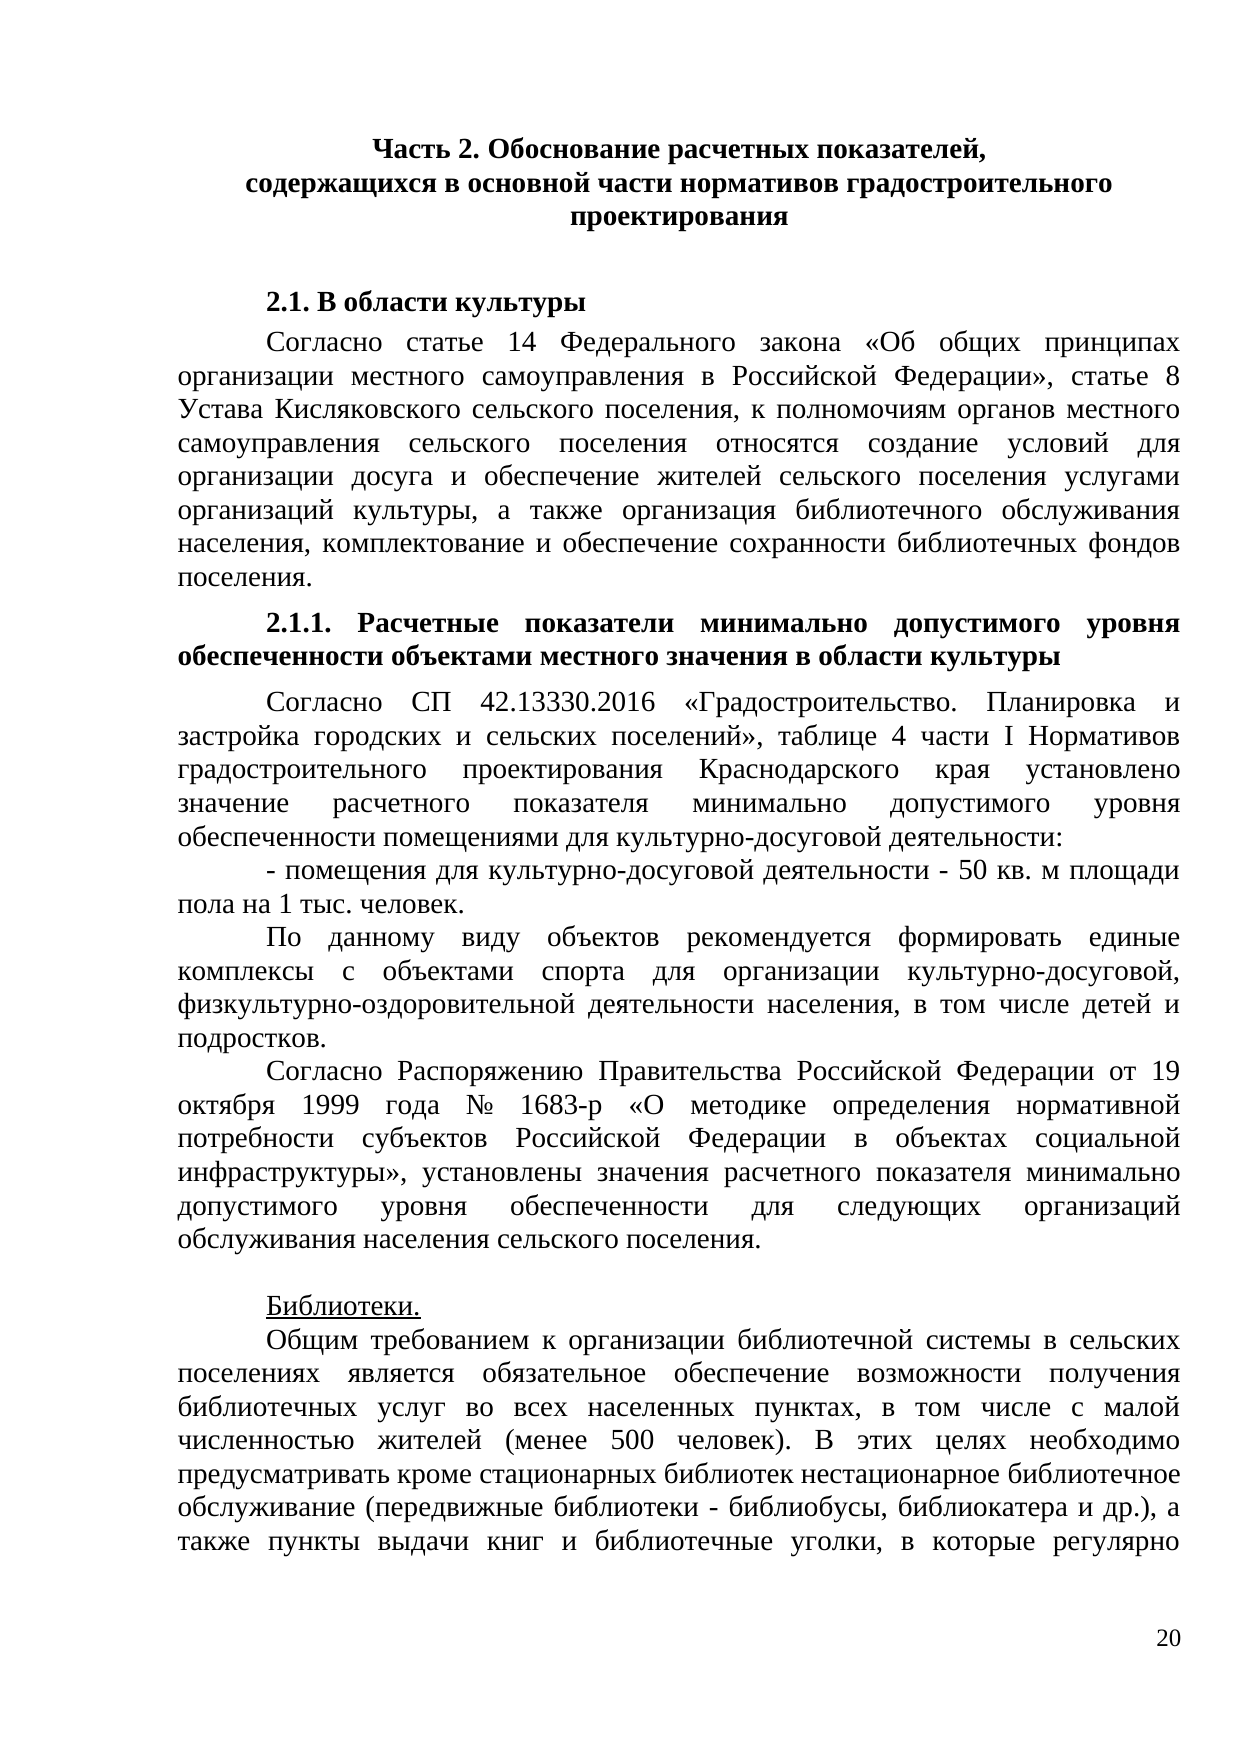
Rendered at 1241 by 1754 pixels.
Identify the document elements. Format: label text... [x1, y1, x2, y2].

text По данному виду объектов рекомендуется формировать единые комплексы с объектами спорта для организации культурно-досуговой, физкультурно-оздоровительной деятельности населения, в том числе детей и подростков. [177, 919, 1181, 1053]
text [177, 1322, 1181, 1557]
text Библиотеки. [177, 1288, 1181, 1322]
text 2.1. В области культуры [177, 284, 1181, 318]
text - помещения для культурно-досуговой деятельности - 50 кв. м площади пола на 1 тыс. человек. [177, 852, 1181, 919]
text Часть 2. Обоснование расчетных показателей, [177, 131, 1181, 165]
text Согласно Распоряжению Правительства Российской Федерации от 19 октября 1999 года № 1683-р «О методике определения нормативной потребности субъектов Российской Федерации в объектах социальной инфраструктуры», установлены значения расчетного показателя минимально допустимого уровня обеспеченности для следующих организаций обслуживания населения сельского поселения. [177, 1053, 1181, 1255]
text Согласно СП 42.13330.2016 «Градостроительство. Планировка и застройка городских и сельских поселений», таблице 4 части I Нормативов градостроительного проектирования Краснодарского края установлено значение расчетного показателя минимально допустимого уровня обеспеченности помещениями для культурно-досуговой деятельности: [177, 684, 1181, 852]
text содержащихся в основной части нормативов градостроительного проектирования [177, 165, 1181, 232]
text Согласно статье 14 Федерального закона «Об общих принципах организации местного самоуправления в Российской Федерации», статье 8 Устава Кисляковского сельского поселения, к полномочиям органов местного самоуправления сельского поселения относятся создание условий для организации досуга и обеспечение жителей сельского поселения услугами организаций культуры, а также организация библиотечного обслуживания населения, комплектование и обеспечение сохранности библиотечных фондов поселения. [177, 324, 1181, 592]
text 2.1.1. Расчетные показатели минимально допустимого уровня обеспеченности объектами местного значения в области культуры [177, 605, 1181, 672]
